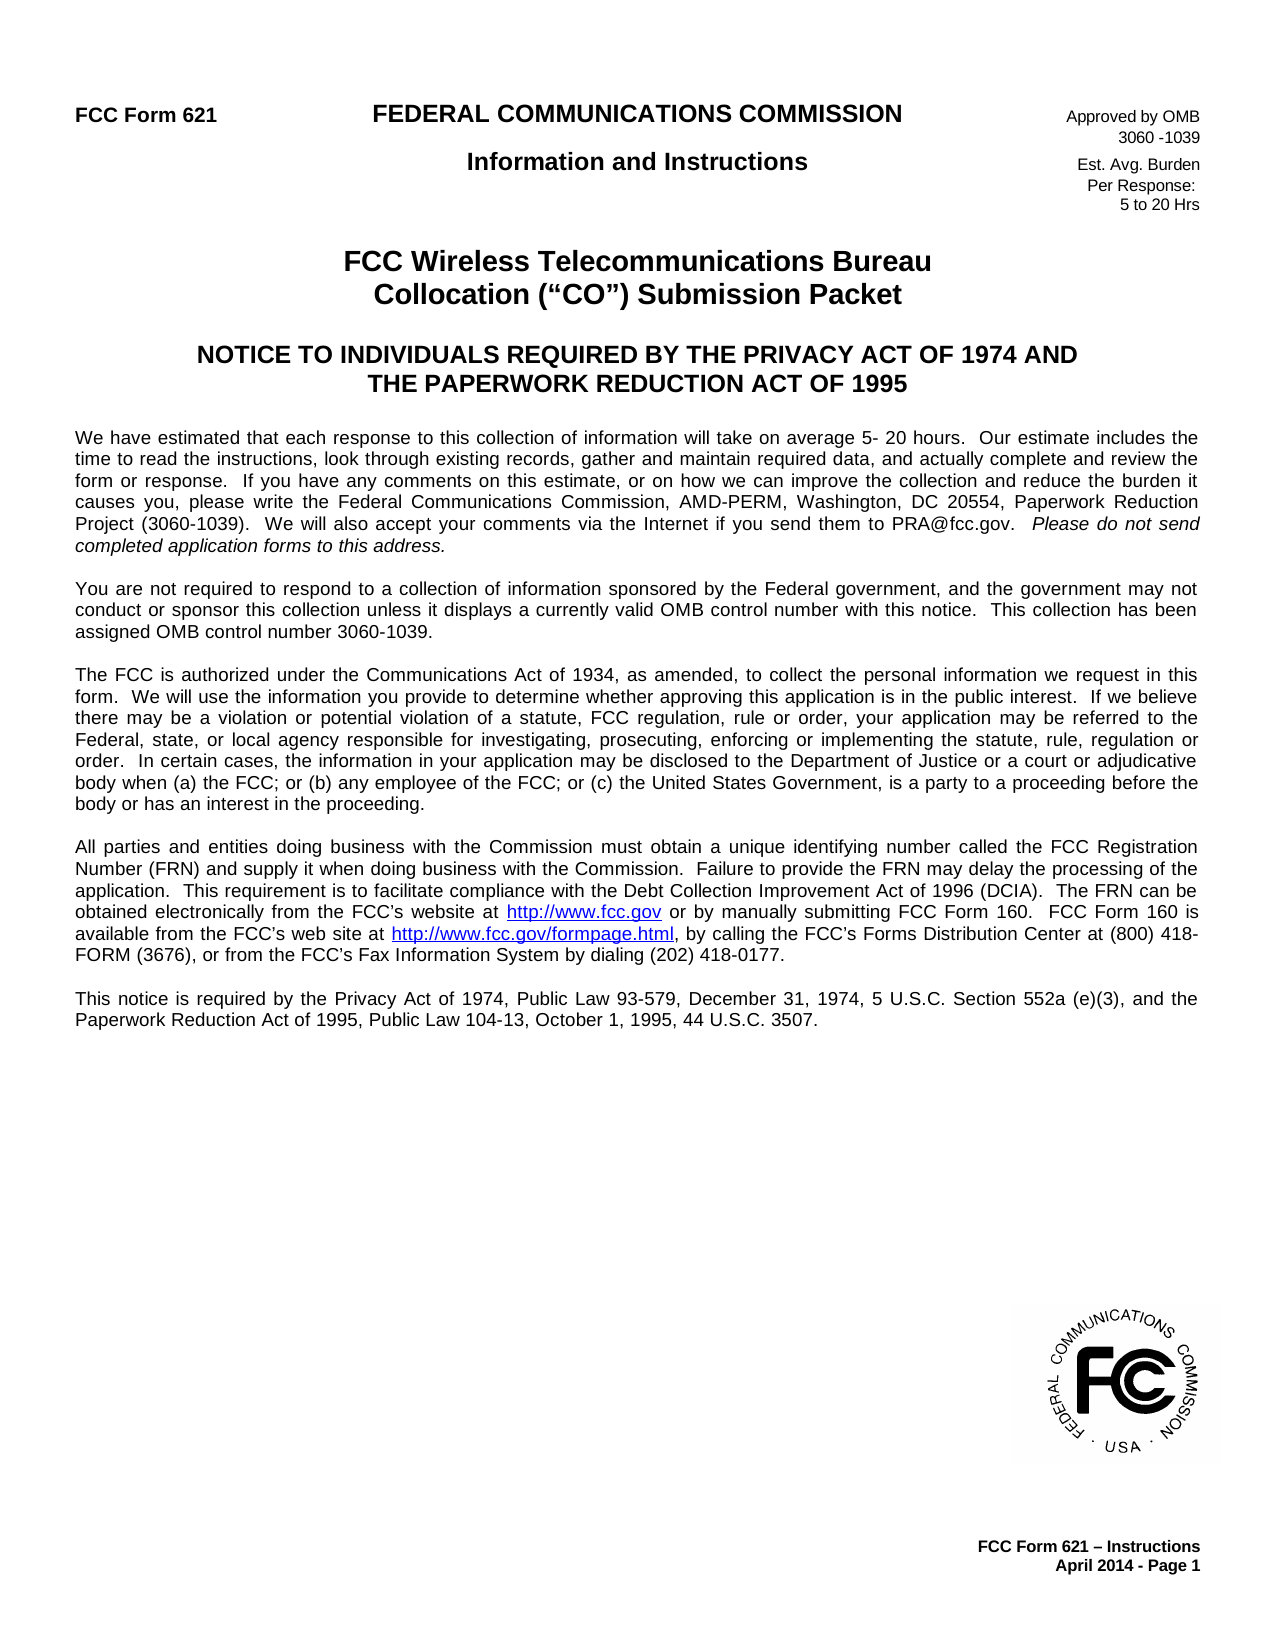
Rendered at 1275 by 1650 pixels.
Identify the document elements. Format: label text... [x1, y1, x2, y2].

text All parties and entities doing business with the Commission must obtain a unique identifying number called the FCC Registration Number (FRN) and supply it when doing business with the Commission. Failure to provide the FRN may delay the processing of the application. This requirement is to facilitate compliance with the Debt Collection Improvement Act of 1996 (DCIA). The FRN can be obtained electronically from the FCC’s website at http://www.fcc.gov or by manually submitting FCC Form 160. FCC Form 160 is available from the FCC’s web site at http://www.fcc.gov/formpage.html, by calling the FCC’s at (800) 418-FORM (3676), or from the FCC’s Fax Information System by dialing (202) 418-0177. [75, 836, 1200, 966]
text You are not required to respond to a collection of information sponsored by the Federal government, and the government may not conduct or sponsor this collection unless it displays a currently valid OMB control number with this notice. This collection has been assigned OMB control number 3060-1039. [75, 578, 1200, 642]
picture [1010, 1305, 1221, 1464]
text Information and Instructions Est. Avg. Burden [75, 147, 1200, 176]
text FCC Wireless Telecommunications Bureau [75, 243, 1200, 277]
text This notice is required by the Privacy Act of 1974, Public Law 93-579, December 31, 1974, 5 U.S.C. Section 552a (e)(3), and the Paperwork Reduction Act of 1995, Public Law 104-13, October 1, 1995, 44 U.S.C. 3507. [75, 987, 1200, 1031]
text We have estimated that each response to this collection of information will take on average 5- 20 hours. Our estimate includes the time to read the instructions, look through existing records, gather and maintain required data, and actually complete and review the form or response. If you have any comments on this estimate, or on how we can improve the collection and reduce the burden it causes you, please write the Federal Communications Commission, AMD-PERM, Washington, DC 20554, Paperwork Reduction Project (3060-1039). We will also accept your comments via the Internet if you send them to PRA@fcc.gov. Please do not send completed application forms to this address. [75, 427, 1200, 556]
text 3060 -1039 [75, 128, 1200, 147]
text FCC Form 621 FEDERAL COMMUNICATIONS COMMISSION Approved by OMB [75, 99, 1200, 128]
text THE PAPERWORK REDUCTION ACT OF 1995 [75, 369, 1200, 398]
text The FCC is authorized under the Communications Act of 1934, as amended, to collect the personal information we request in this form. We will use the information you provide to determine whether approving this application is in the public interest. If we believe there may be a violation or potential violation of a statute, FCC regulation, rule or order, your application may be referred to the Federal, state, or local agency responsible for investigating, prosecuting, enforcing or implementing the statute, rule, regulation or order. In certain cases, the information in your application may be disclosed to the Department of Justice or a court or adjudicative body when (a) the FCC; or (b) any employee of the FCC; or (c) the United States Government, is a party to a proceeding before the body or has an interest in the proceeding. [75, 664, 1200, 815]
text Collocation (“CO”) Submission Packet [75, 277, 1200, 311]
text NOTICE TO INDIVIDUALS REQUIRED BY THE PRIVACY ACT OF 1974 AND [75, 339, 1200, 369]
text Per Response: [75, 176, 1200, 195]
text 5 to 20 Hrs [75, 195, 1200, 214]
